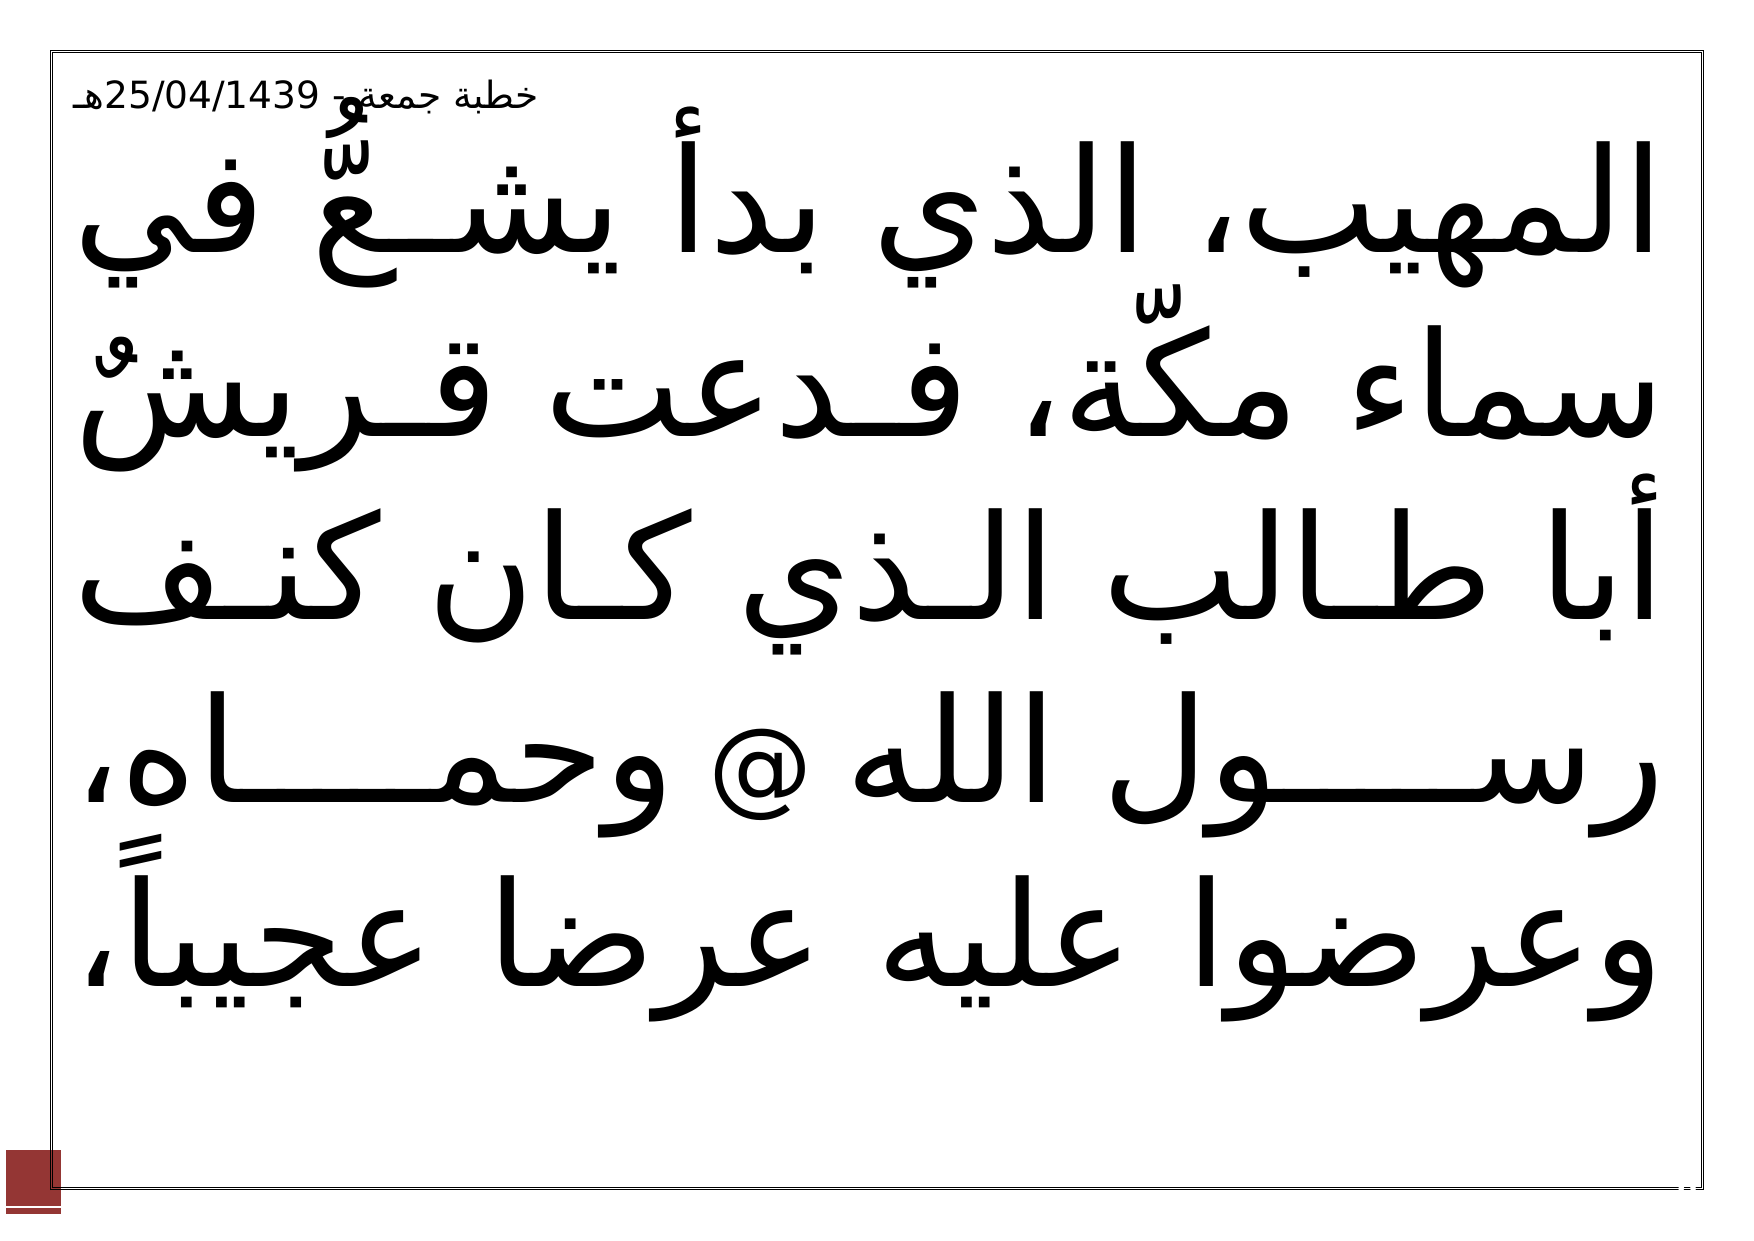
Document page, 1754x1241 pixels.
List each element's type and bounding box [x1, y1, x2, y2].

text [74, 117, 1665, 1021]
